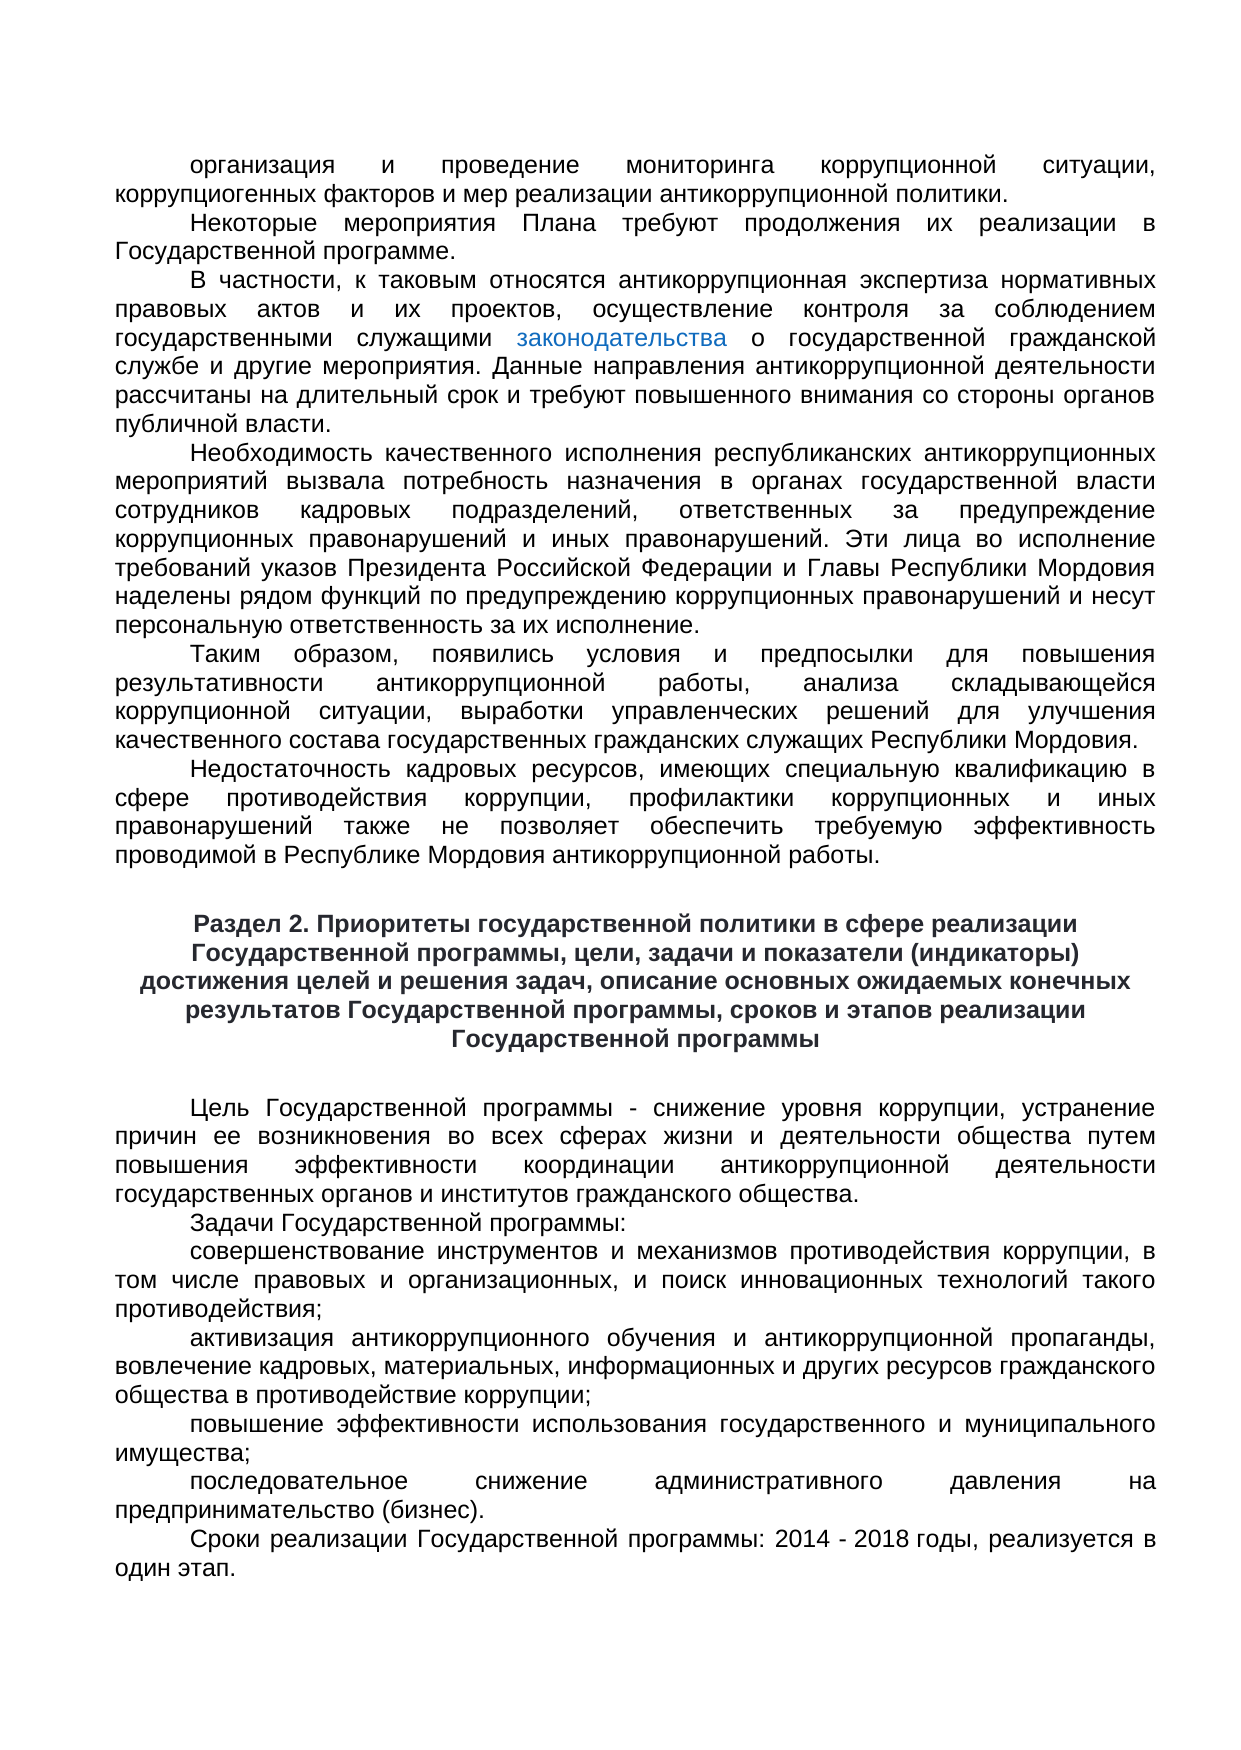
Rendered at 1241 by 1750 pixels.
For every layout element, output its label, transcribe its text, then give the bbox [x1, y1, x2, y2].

text Некоторые мероприятия Плана требуют продолжения их реализации в Государственной программе. [114, 207, 1157, 265]
text Необходимость качественного исполнения республиканских антикоррупционных мероприятий вызвала потребность назначения в органах государственной власти сотрудников кадровых подразделений, ответственных за предупреждение коррупционных правонарушений и иных правонарушений. Эти лица во исполнение требований указов Президента Российской Федерации и Главы Республики Мордовия наделены рядом функций по предупреждению коррупционных правонарушений и несут персональную ответственность за их исполнение. [114, 437, 1157, 639]
text активизация антикоррупционного обучения и антикоррупционной пропаганды, вовлечение кадровых, материальных, информационных и других ресурсов гражданского общества в противодействие коррупции; [114, 1322, 1157, 1409]
text Таким образом, появились условия и предпосылки для повышения результативности антикоррупционной работы, анализа складывающейся коррупционной ситуации, выработки управленческих решений для улучшения качественного состава государственных гражданских служащих Республики Мордовия. [114, 639, 1157, 754]
subtitle Раздел 2. Приоритеты государственной политики в сфере реализации Государственной программы, цели, задачи и показатели (индикаторы) достижения целей и решения задач, описание основных ожидаемых конечных результатов Государственной программы, сроков и этапов реализации Государственной программы [114, 909, 1157, 1052]
text Недостаточность кадровых ресурсов, имеющих специальную квалификацию в сфере противодействия коррупции, профилактики коррупционных и иных правонарушений также не позволяет обеспечить требуемую эффективность проводимой в Республике Мордовия антикоррупционной работы. [114, 754, 1157, 869]
text Цель Государственной программы - снижение уровня коррупции, устранение причин ее возникновения во всех сферах жизни и деятельности общества путем повышения эффективности координации антикоррупционной деятельности государственных органов и институтов гражданского общества. [114, 1092, 1157, 1207]
text В частности, к таковым относятся антикоррупционная экспертиза нормативных правовых актов и их проектов, осуществление контроля за соблюдением государственными служащими законодательства о государственной гражданской службе и другие мероприятия. Данные направления антикоррупционной деятельности рассчитаны на длительный срок и требуют повышенного внимания со стороны органов публичной власти. [114, 265, 1157, 437]
text повышение эффективности использования государственного и муниципального имущества; [114, 1409, 1157, 1466]
text Сроки реализации Государственной программы: 2014 - 2018 годы, реализуется в один этап. [114, 1524, 1157, 1581]
text совершенствование инструментов и механизмов противодействия коррупции, в том числе правовых и организационных, и поиск инновационных технологий такого противодействия; [114, 1236, 1157, 1322]
text последовательное снижение административного давления на предпринимательство (бизнес). [114, 1466, 1157, 1524]
text организация и проведение мониторинга коррупционной ситуации, коррупциогенных факторов и мер реализации антикоррупционной политики. [114, 150, 1157, 207]
text Задачи Государственной программы: [114, 1207, 1157, 1236]
